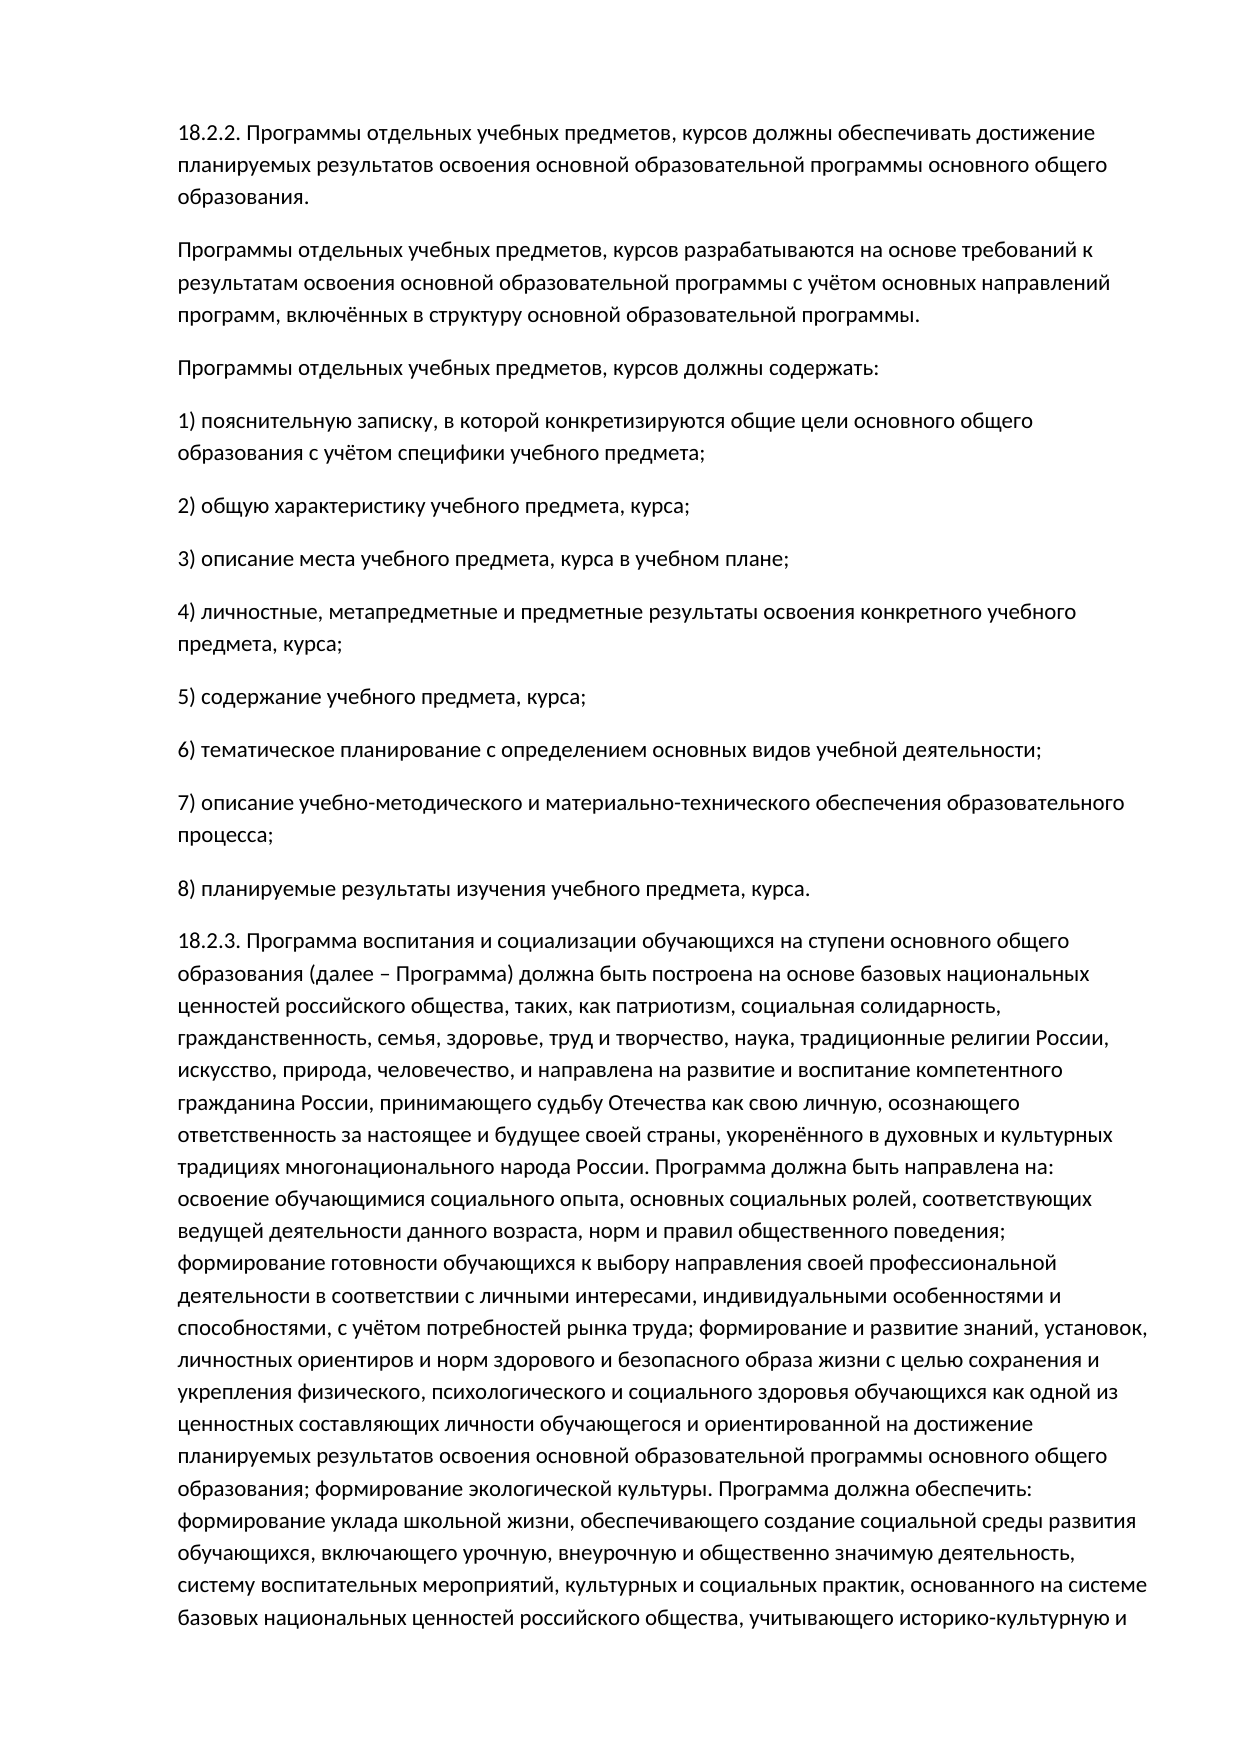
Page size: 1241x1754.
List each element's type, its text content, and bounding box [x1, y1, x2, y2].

text 2) общую характеристику учебного предмета, курса; [177, 491, 1152, 519]
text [177, 927, 1152, 1631]
text 7) описание учебно-методического и материально-технического обеспечения образовательного процесса; [177, 788, 1152, 849]
text 5) содержание учебного предмета, курса; [177, 682, 1152, 710]
text Программы отдельных учебных предметов, курсов должны содержать: [177, 353, 1152, 381]
text 18.2.2. Программы отдельных учебных предметов, курсов должны обеспечивать достижение планируемых результатов освоения основной образовательной программы основного общего образования. [177, 118, 1152, 211]
text 4) личностные, метапредметные и предметные результаты освоения конкретного учебного предмета, курса; [177, 597, 1152, 657]
text 8) планируемые результаты изучения учебного предмета, курса. [177, 874, 1152, 902]
text 3) описание места учебного предмета, курса в учебном плане; [177, 544, 1152, 572]
text Программы отдельных учебных предметов, курсов разрабатываются на основе требований к результатам освоения основной образовательной программы с учётом основных направлений программ, включённых в структуру основной образовательной программы. [177, 236, 1152, 328]
text 6) тематическое планирование с определением основных видов учебной деятельности; [177, 735, 1152, 763]
text 1) пояснительную записку, в которой конкретизируются общие цели основного общего образования с учётом специфики учебного предмета; [177, 406, 1152, 466]
